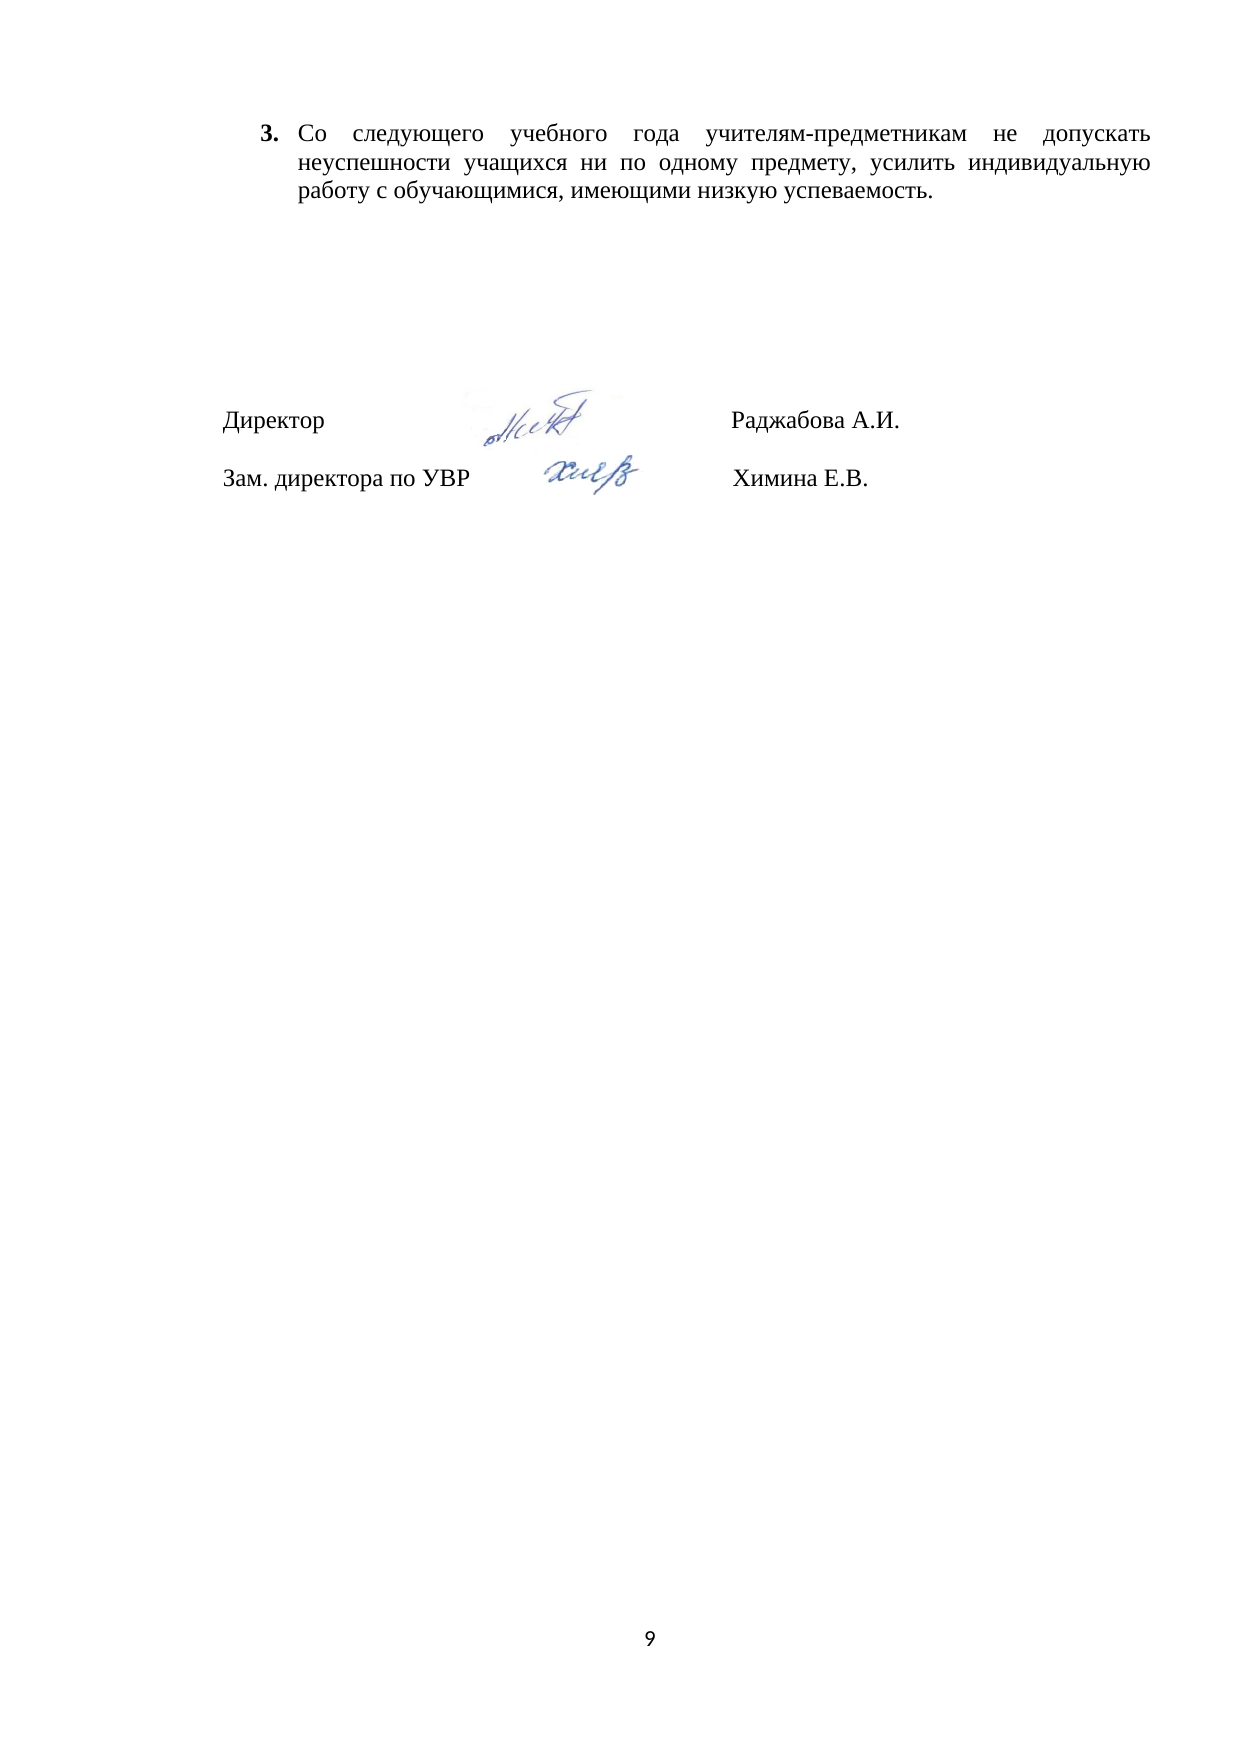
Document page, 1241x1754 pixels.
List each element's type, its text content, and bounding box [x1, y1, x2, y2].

list Директор Раджабова А.И. [223, 406, 447, 434]
list Зам. директора по УВР Химина Е.В. [658, 463, 1152, 492]
list Директор Раджабова А.И. [642, 406, 1152, 434]
picture [461, 387, 658, 524]
list Зам. директора по УВР Химина Е.В. [223, 463, 523, 492]
list Со следующего учебного года учителям-предметникам не допускать неуспешности учащихся ни по одному предмету, усилить индивидуальную работу с обучающимися, имеющими низкую успеваемость. [260, 118, 1152, 204]
